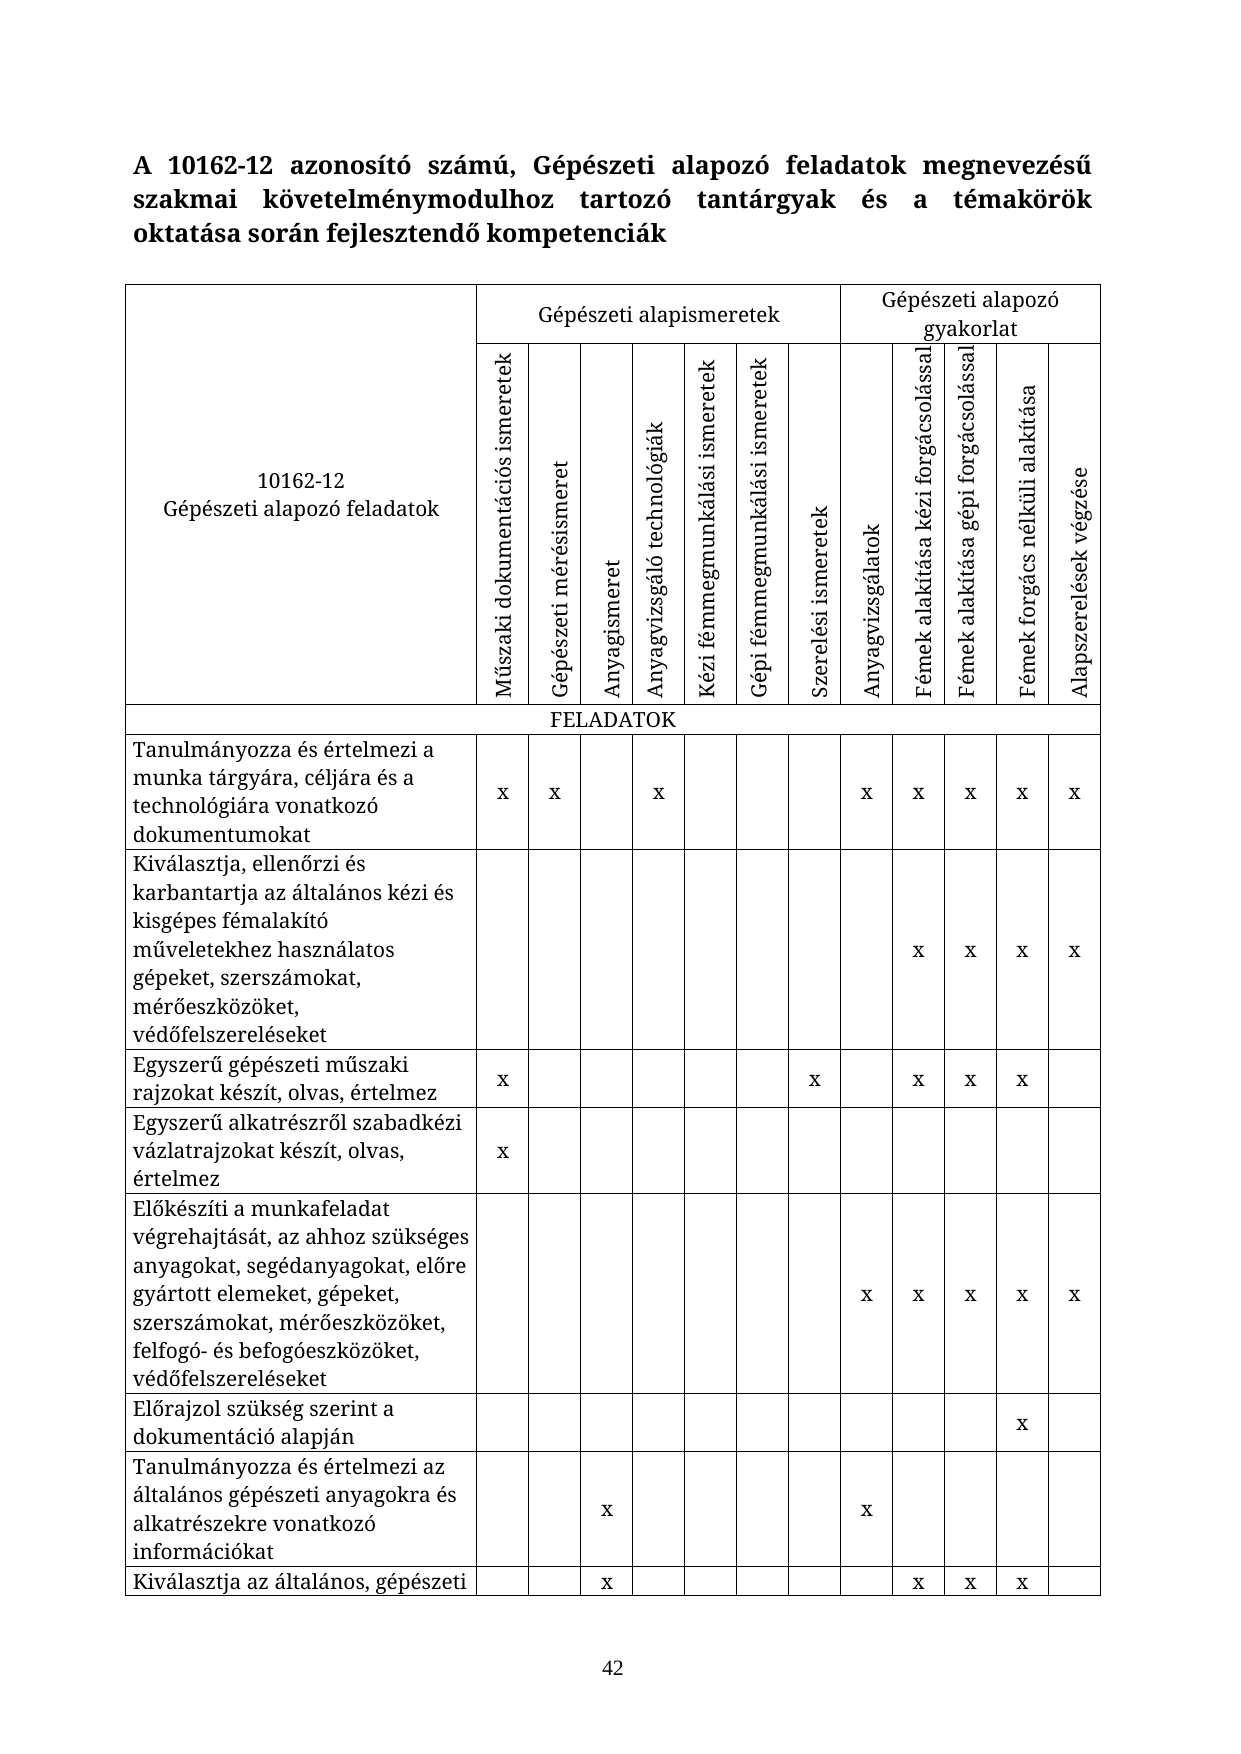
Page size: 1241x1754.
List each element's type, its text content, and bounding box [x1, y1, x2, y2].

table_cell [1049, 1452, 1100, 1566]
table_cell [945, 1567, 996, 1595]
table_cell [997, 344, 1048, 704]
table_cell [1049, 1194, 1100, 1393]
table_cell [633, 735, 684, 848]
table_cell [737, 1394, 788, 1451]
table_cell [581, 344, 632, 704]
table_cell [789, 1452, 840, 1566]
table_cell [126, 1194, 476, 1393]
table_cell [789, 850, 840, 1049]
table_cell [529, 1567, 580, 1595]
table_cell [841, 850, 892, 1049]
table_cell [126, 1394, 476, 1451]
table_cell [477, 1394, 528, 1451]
text A 10162-12 azonosító számú, Gépészeti alapozó feladatok megnevezésű szakmai követelménymodulhoz tartozó tantárgyak és a témakörök oktatása során fejlesztendő kompetenciák [133, 148, 1093, 250]
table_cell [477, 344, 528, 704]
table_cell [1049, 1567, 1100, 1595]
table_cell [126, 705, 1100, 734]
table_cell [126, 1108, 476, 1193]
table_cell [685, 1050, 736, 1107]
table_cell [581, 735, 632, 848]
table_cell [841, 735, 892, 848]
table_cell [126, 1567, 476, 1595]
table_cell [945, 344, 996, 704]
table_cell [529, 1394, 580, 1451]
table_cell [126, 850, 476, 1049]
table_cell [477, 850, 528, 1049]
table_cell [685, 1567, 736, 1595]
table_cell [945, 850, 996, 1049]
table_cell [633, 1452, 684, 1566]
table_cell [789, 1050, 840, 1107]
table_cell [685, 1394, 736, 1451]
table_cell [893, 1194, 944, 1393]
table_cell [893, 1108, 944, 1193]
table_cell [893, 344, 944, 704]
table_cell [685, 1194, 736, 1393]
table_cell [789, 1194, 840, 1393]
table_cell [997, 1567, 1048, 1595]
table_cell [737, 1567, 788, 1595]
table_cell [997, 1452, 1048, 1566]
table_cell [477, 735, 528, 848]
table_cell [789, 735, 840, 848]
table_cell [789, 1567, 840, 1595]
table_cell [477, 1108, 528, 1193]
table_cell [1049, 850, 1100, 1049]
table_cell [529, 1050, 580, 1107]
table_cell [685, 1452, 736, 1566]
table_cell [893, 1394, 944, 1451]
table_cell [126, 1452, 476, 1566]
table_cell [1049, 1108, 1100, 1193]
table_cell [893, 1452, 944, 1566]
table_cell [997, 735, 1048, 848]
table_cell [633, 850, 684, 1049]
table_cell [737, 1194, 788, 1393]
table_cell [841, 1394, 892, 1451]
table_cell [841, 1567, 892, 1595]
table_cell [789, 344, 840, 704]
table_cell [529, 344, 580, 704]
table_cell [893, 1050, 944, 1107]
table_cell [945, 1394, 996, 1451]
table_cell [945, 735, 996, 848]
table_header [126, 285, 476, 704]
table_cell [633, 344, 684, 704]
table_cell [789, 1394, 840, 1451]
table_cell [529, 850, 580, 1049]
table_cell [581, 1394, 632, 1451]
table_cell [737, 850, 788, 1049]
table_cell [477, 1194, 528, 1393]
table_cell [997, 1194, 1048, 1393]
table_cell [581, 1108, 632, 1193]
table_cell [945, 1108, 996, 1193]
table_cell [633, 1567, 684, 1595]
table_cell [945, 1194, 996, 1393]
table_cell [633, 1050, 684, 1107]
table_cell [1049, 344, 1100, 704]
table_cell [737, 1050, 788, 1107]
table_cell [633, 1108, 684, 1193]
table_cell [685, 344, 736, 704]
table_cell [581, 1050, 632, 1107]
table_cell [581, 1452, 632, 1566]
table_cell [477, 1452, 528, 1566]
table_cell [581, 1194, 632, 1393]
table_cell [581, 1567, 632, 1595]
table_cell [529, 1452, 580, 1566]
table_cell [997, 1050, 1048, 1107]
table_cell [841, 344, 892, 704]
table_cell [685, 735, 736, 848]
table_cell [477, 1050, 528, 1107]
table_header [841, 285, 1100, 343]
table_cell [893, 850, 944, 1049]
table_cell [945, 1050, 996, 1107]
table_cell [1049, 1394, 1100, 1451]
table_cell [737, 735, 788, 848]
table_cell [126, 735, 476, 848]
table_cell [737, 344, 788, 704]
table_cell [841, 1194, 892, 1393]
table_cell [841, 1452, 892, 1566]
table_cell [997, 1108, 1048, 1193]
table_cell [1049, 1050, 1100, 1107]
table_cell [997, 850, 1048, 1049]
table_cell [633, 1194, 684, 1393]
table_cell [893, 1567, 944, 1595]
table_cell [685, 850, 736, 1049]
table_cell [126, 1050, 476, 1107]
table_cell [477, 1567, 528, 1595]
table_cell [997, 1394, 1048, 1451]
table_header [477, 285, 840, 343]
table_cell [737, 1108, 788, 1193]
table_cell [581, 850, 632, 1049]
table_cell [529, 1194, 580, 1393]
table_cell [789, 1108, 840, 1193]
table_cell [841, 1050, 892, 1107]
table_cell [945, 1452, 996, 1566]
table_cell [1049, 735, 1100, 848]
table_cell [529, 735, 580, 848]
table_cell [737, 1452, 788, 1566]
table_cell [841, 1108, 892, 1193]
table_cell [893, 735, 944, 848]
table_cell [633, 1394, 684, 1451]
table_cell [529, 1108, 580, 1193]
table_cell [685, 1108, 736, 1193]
